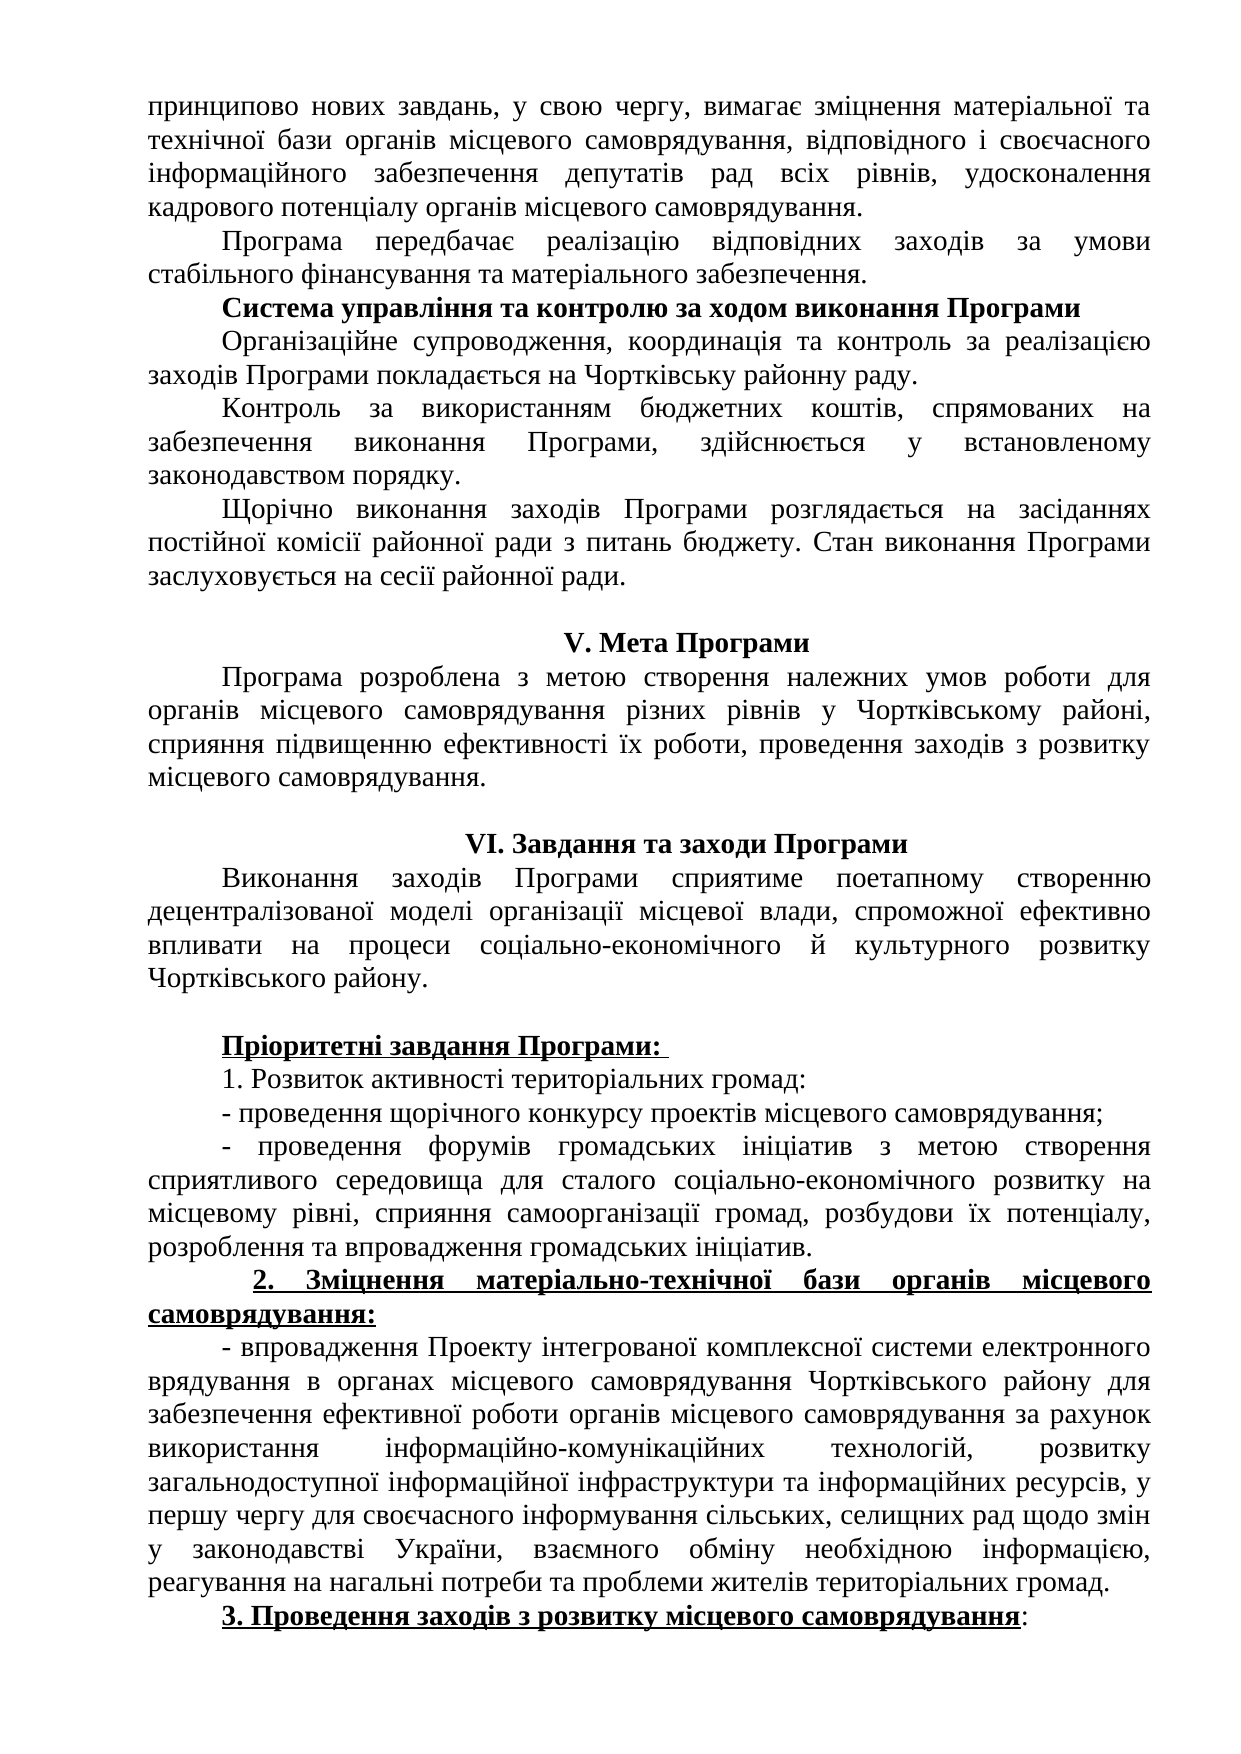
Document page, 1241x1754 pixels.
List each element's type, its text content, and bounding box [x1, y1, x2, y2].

text Організаційне супроводження, координація та контроль за реалізацією заходів Програми покладається на Чортківську районну раду. [148, 323, 1152, 390]
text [148, 88, 1152, 223]
text VІ. Завдання та заходи Програми [148, 826, 1152, 860]
text Пріоритетні завдання Програми: [148, 1028, 1152, 1061]
text 2. Зміцнення матеріально-технічної бази органів місцевого самоврядування: [148, 1262, 1152, 1329]
text Програма передбачає реалізацію відповідних заходів за умови стабільного фінансування та матеріального забезпечення. [148, 223, 1152, 290]
text 3. Проведення заходів з розвитку місцевого самоврядування: [148, 1598, 1152, 1631]
text Щорічно виконання заходів Програми розглядається на засіданнях постійної комісії районної ради з питань бюджету. Стан виконання Програми заслуховується на сесії районної ради. [148, 491, 1152, 592]
text Контроль за використанням бюджетних коштів, спрямованих на забезпечення виконання Програми, здійснюється у встановленому законодавством порядку. [148, 390, 1152, 491]
text Виконання заходів Програми сприятиме поетапному створенню децентралізованої моделі організації місцевої влади, спроможної ефективно впливати на процеси соціально-економічного й культурного розвитку Чортківського району. [148, 860, 1152, 994]
text - проведення щорічного конкурсу проектів місцевого самоврядування; [148, 1095, 1152, 1128]
text - проведення форумів громадських ініціатив з метою створення сприятливого середовища для сталого соціально-економічного розвитку на місцевому рівні, сприяння самоорганізації громад, розбудови їх потенціалу, розроблення та впровадження громадських ініціатив. [148, 1128, 1152, 1262]
text V. Мета Програми [148, 625, 1152, 659]
text Програма розроблена з метою створення належних умов роботи для органів місцевого самоврядування різних рівнів у Чортківському районі, сприяння підвищенню ефективності їх роботи, проведення заходів з розвитку місцевого самоврядування. [148, 659, 1152, 793]
text - впровадження Проекту інтегрованої комплексної системи електронного врядування в органах місцевого самоврядування Чортківського району для забезпечення ефективної роботи органів місцевого самоврядування за рахунок використання інформаційно-комунікаційних технологій, розвитку загальнодоступної інформаційної інфраструктури та інформаційних ресурсів, у першу чергу для своєчасного інформування сільських, селищних рад щодо змін у законодавстві України, взаємного обміну необхідною інформацією, реагування на нагальні потреби та проблеми жителів територіальних громад. [148, 1329, 1152, 1598]
text 1. Розвиток активності територіальних громад: [148, 1061, 1152, 1095]
text Система управління та контролю за ходом виконання Програми [148, 290, 1152, 323]
